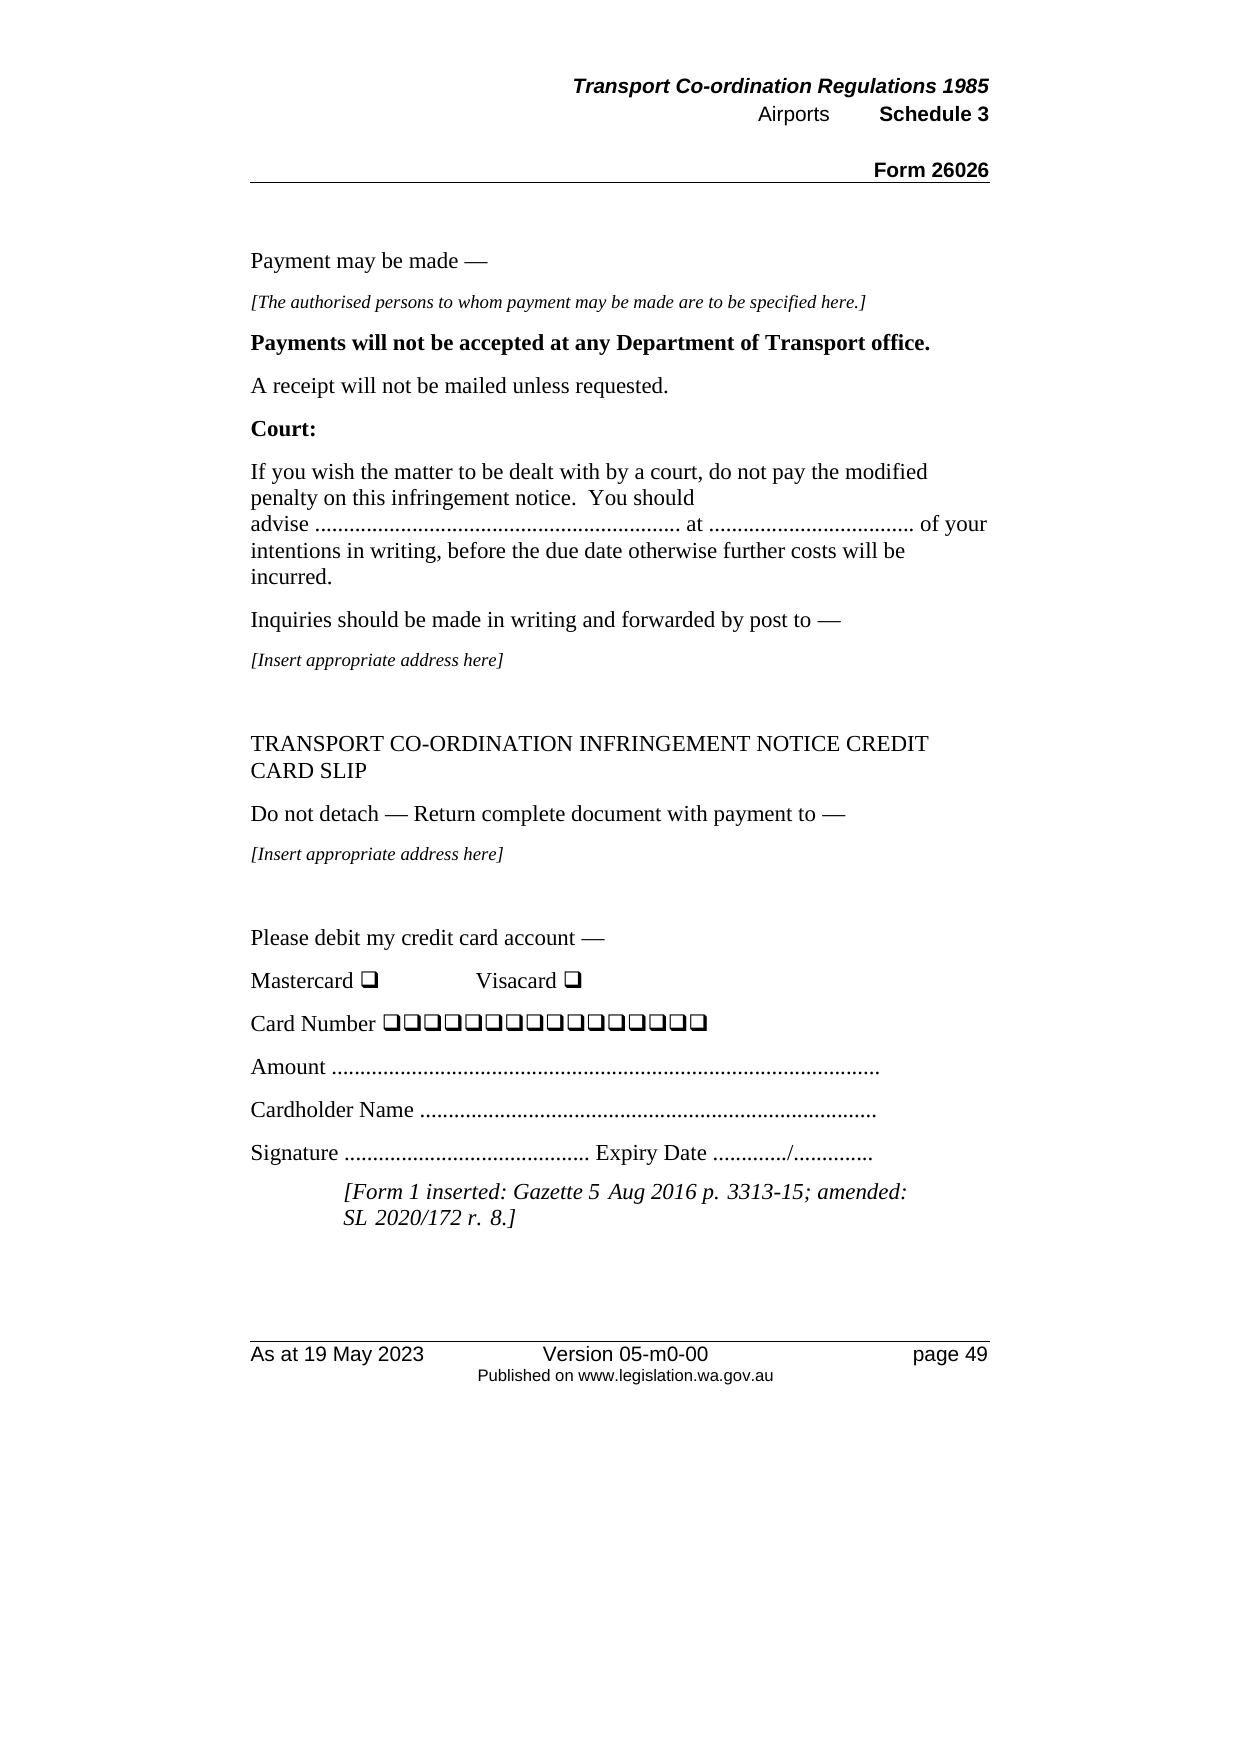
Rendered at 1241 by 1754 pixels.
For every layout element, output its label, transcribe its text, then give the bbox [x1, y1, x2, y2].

text Please debit my credit card account — [250, 924, 990, 951]
text [Insert appropriate address here] [250, 843, 990, 864]
text Do not detach — Return complete document with payment to — [250, 800, 990, 826]
text [Form 1 inserted: Gazette 5 Aug 2016 p. 3313-15; amended: SL 2020/172 r. 8.] [250, 1178, 990, 1231]
text Payment may be made — [250, 247, 990, 274]
text Mastercard Visacard [250, 967, 990, 993]
text [The authorised persons to whom payment may be made are to be specified here.] [250, 291, 990, 312]
text A receipt will not be mailed unless requested. [250, 372, 990, 398]
text Amount ................................................................................................ [250, 1053, 990, 1079]
text [Insert appropriate address here] [250, 649, 990, 671]
text TRANSPORT CO-ORDINATION INFRINGEMENT NOTICE CREDIT CARD SLIP [250, 731, 990, 783]
text If you wish the matter to be dealt with by a court, do not pay the modified penalty on this infringement notice. You should advise ................................................................ at .................................... of your intentions in writing, before the due date otherwise further costs will be incurred. [250, 458, 990, 589]
text Payments will not be accepted at any Department of Transport office. [250, 329, 990, 355]
text Cardholder Name ................................................................................ [250, 1096, 990, 1123]
text Court: [250, 415, 990, 441]
text Inquiries should be made in writing and forwarded by post to — [250, 606, 990, 633]
text Signature ........................................... Expiry Date ............./.............. [250, 1139, 990, 1166]
text Card Number [250, 1010, 990, 1037]
